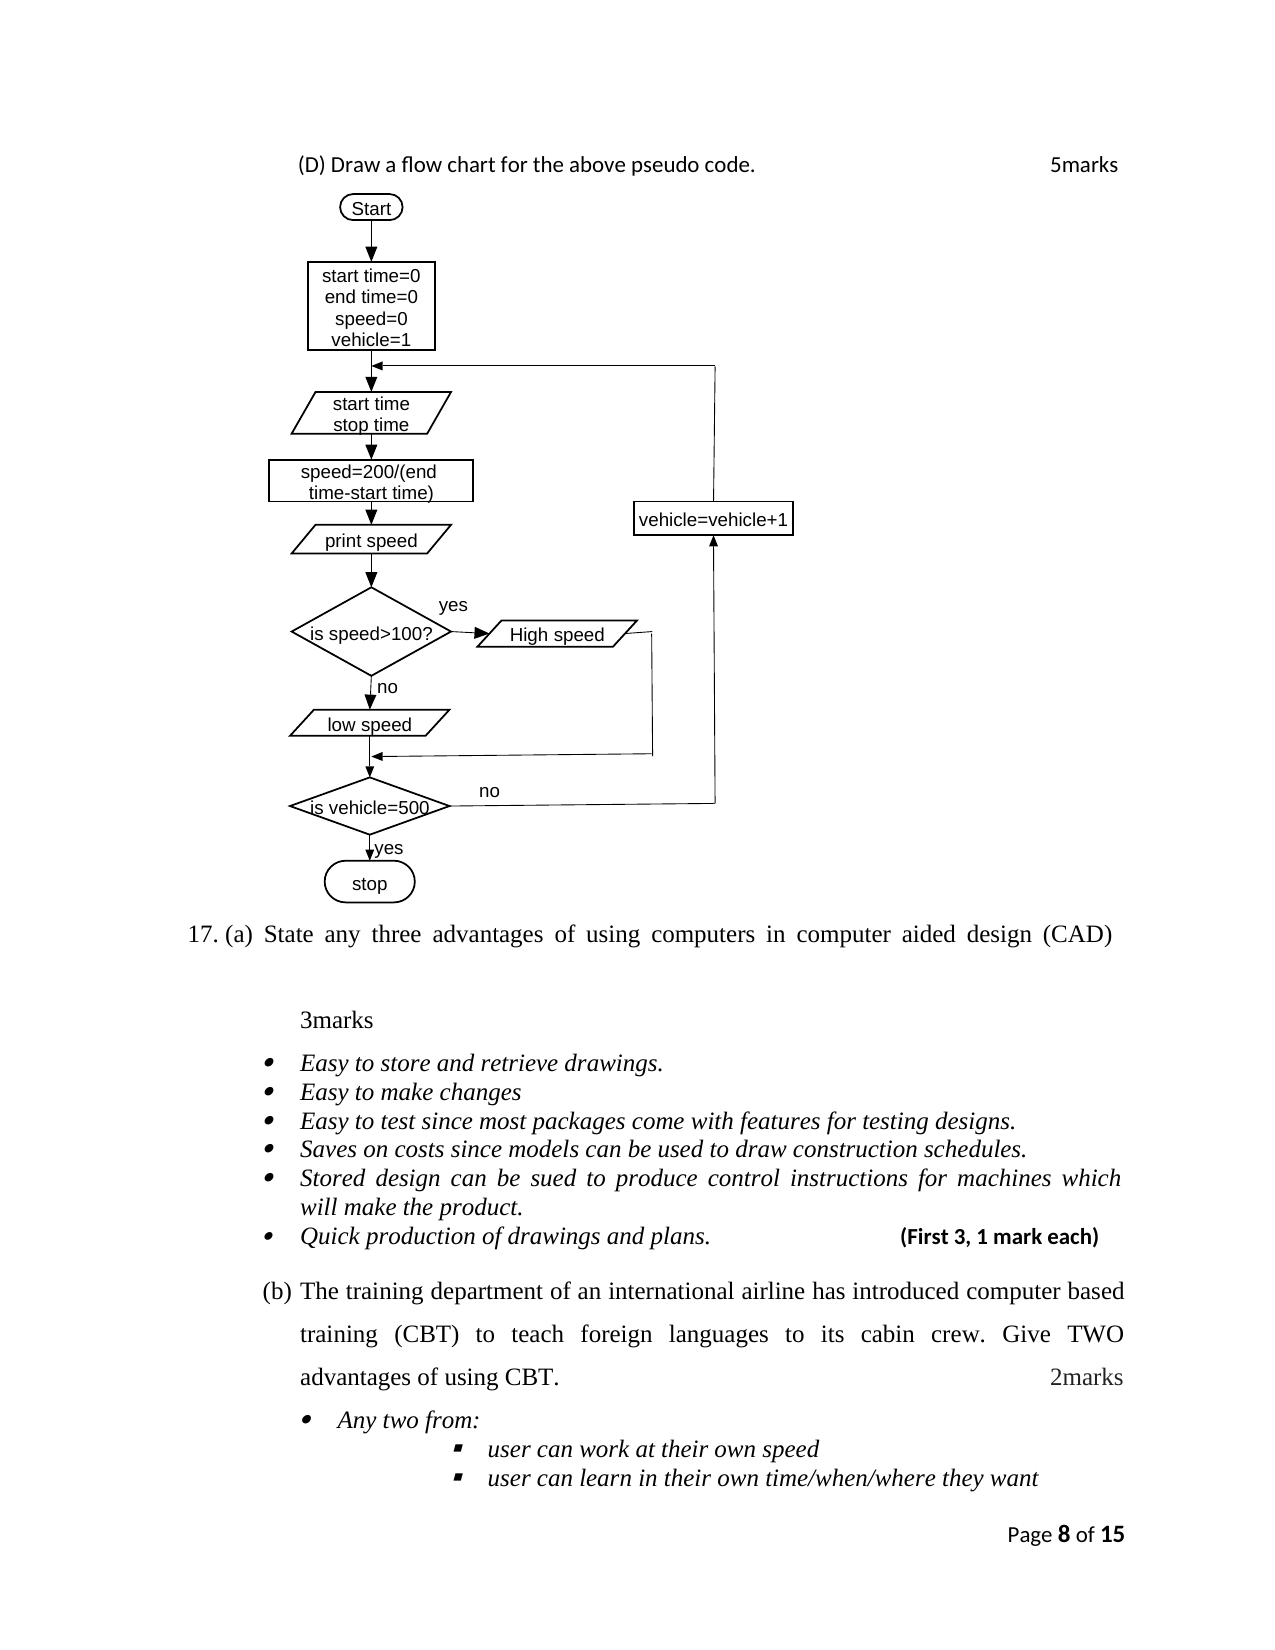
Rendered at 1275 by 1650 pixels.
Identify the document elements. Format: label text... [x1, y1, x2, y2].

list Easy to test since most packages come with features for testing designs. [262, 1106, 1125, 1134]
list Easy to make changes [262, 1077, 1125, 1106]
list Easy to store and retrieve drawings. [262, 1048, 1125, 1077]
text (D) Draw a flow chart for the above pseudo code. 5marks [298, 150, 1125, 178]
list The training department of an international airline has introduced computer based training (CBT) to teach foreign languages to its cabin crew. Give TWO advantages of using CBT. 2marks [262, 1276, 1125, 1391]
list (a) State any three advantages of using computers in computer aided design (CAD) 3marks [187, 919, 1125, 1034]
list Quick production of drawings and plans. (First 3, 1 mark each) [262, 1221, 1125, 1250]
list Stored design can be sued to produce control instructions for machines which will make the product. [262, 1163, 1125, 1221]
list Saves on costs since models can be used to draw construction schedules. [262, 1134, 1125, 1163]
list user can work at their own speed [450, 1434, 1125, 1463]
list Any two from: [300, 1406, 1125, 1434]
list user can learn in their own time/when/where they want [450, 1463, 1125, 1492]
